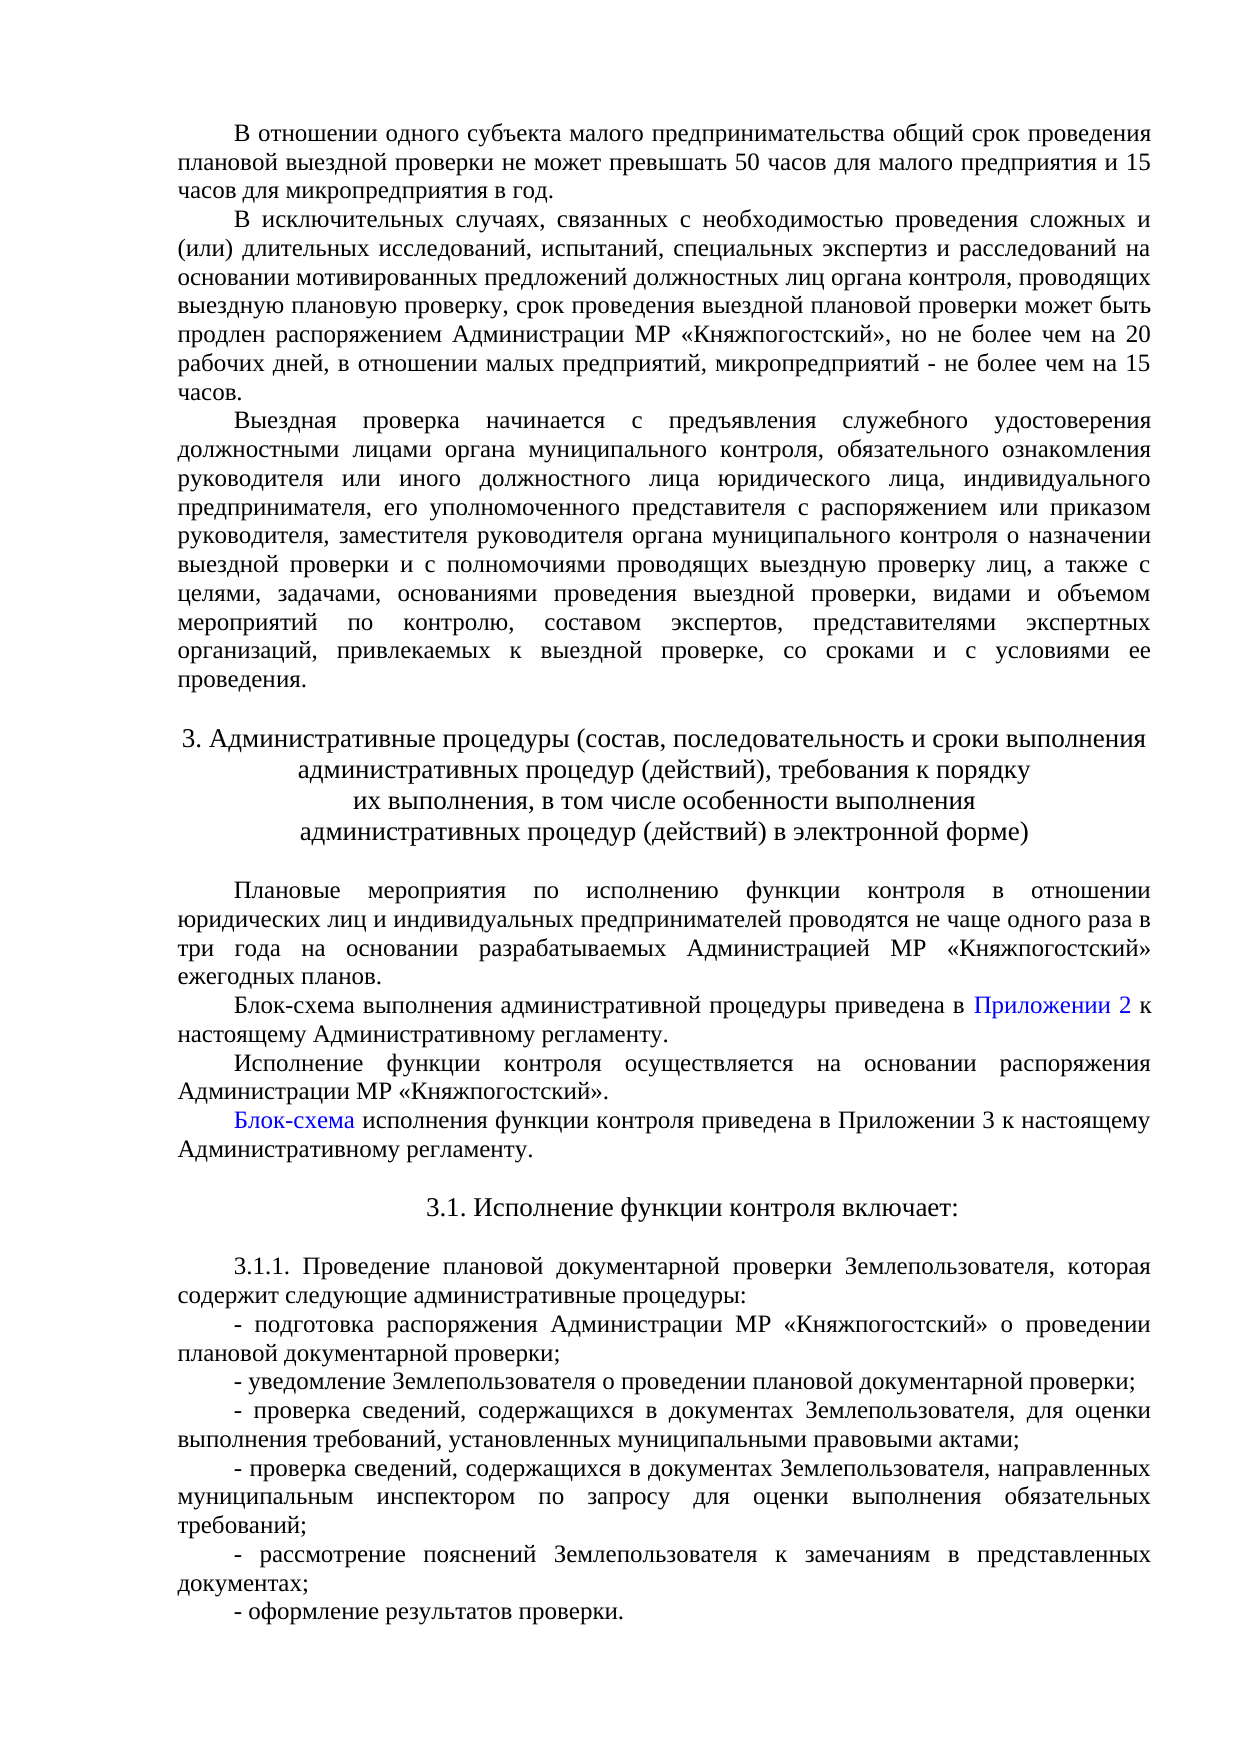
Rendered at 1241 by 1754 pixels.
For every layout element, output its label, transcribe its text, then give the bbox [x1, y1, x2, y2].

text В исключительных случаях, связанных с необходимостью проведения сложных и (или) длительных исследований, испытаний, специальных экспертиз и расследований на основании мотивированных предложений должностных лиц органа контроля, проводящих выездную плановую проверку, срок проведения выездной плановой проверки может быть продлен распоряжением Администрации МР «Княжпогостский», но не более чем на 20 рабочих дней, в отношении малых предприятий, микропредприятий - не более чем на 15 часов. [177, 204, 1152, 406]
text Плановые мероприятия по исполнению функции контроля в отношении юридических лиц и индивидуальных предпринимателей проводятся не чаще одного раза в три года на основании разрабатываемых Администрацией МР «Княжпогостский» ежегодных планов. [177, 875, 1152, 990]
text Исполнение функции контроля осуществляется на основании распоряжения Администрации МР «Княжпогостский». [177, 1048, 1152, 1105]
text - рассмотрение пояснений Землепользователя к замечаниям в представленных документах; [177, 1539, 1152, 1596]
text 3. Административные процедуры (состав, последовательность и сроки выполнения [177, 722, 1152, 753]
text - оформление результатов проверки. [177, 1596, 1152, 1625]
text их выполнения, в том числе особенности выполнения [177, 784, 1152, 815]
text - подготовка распоряжения Администрации МР «Княжпогостский» о проведении плановой документарной проверки; [177, 1309, 1152, 1366]
text В отношении одного субъекта малого предпринимательства общий срок проведения плановой выездной проверки не может превышать 50 часов для малого предприятия и 15 часов для микропредприятия в год. [177, 118, 1152, 204]
text Блок-схема выполнения административной процедуры приведена в Приложении 2 к настоящему Административному регламенту. [177, 990, 1152, 1048]
text - проверка сведений, содержащихся в документах Землепользователя, направленных муниципальным инспектором по запросу для оценки выполнения обязательных требований; [177, 1453, 1152, 1539]
text - уведомление Землепользователя о проведении плановой документарной проверки; [177, 1366, 1152, 1395]
text 3.1.1. Проведение плановой документарной проверки Землепользователя, которая содержит следующие административные процедуры: [177, 1251, 1152, 1309]
text - проверка сведений, содержащихся в документах Землепользователя, для оценки выполнения требований, установленных муниципальными правовыми актами; [177, 1395, 1152, 1453]
text Блок-схема исполнения функции контроля приведена в Приложении 3 к настоящему Административному регламенту. [177, 1105, 1152, 1163]
text 3.1. Исполнение функции контроля включает: [177, 1191, 1152, 1223]
text Выездная проверка начинается с предъявления служебного удостоверения должностными лицами органа муниципального контроля, обязательного ознакомления руководителя или иного должностного лица юридического лица, индивидуального предпринимателя, его уполномоченного представителя с распоряжением или приказом руководителя, заместителя руководителя органа муниципального контроля о назначении выездной проверки и с полномочиями проводящих выездную проверку лиц, а также с целями, задачами, основаниями проведения выездной проверки, видами и объемом мероприятий по контролю, составом экспертов, представителями экспертных организаций, привлекаемых к выездной проверке, со сроками и с условиями ее проведения. [177, 406, 1152, 693]
text административных процедур (действий), требования к порядку [177, 753, 1152, 784]
text административных процедур (действий) в электронной форме) [177, 815, 1152, 846]
